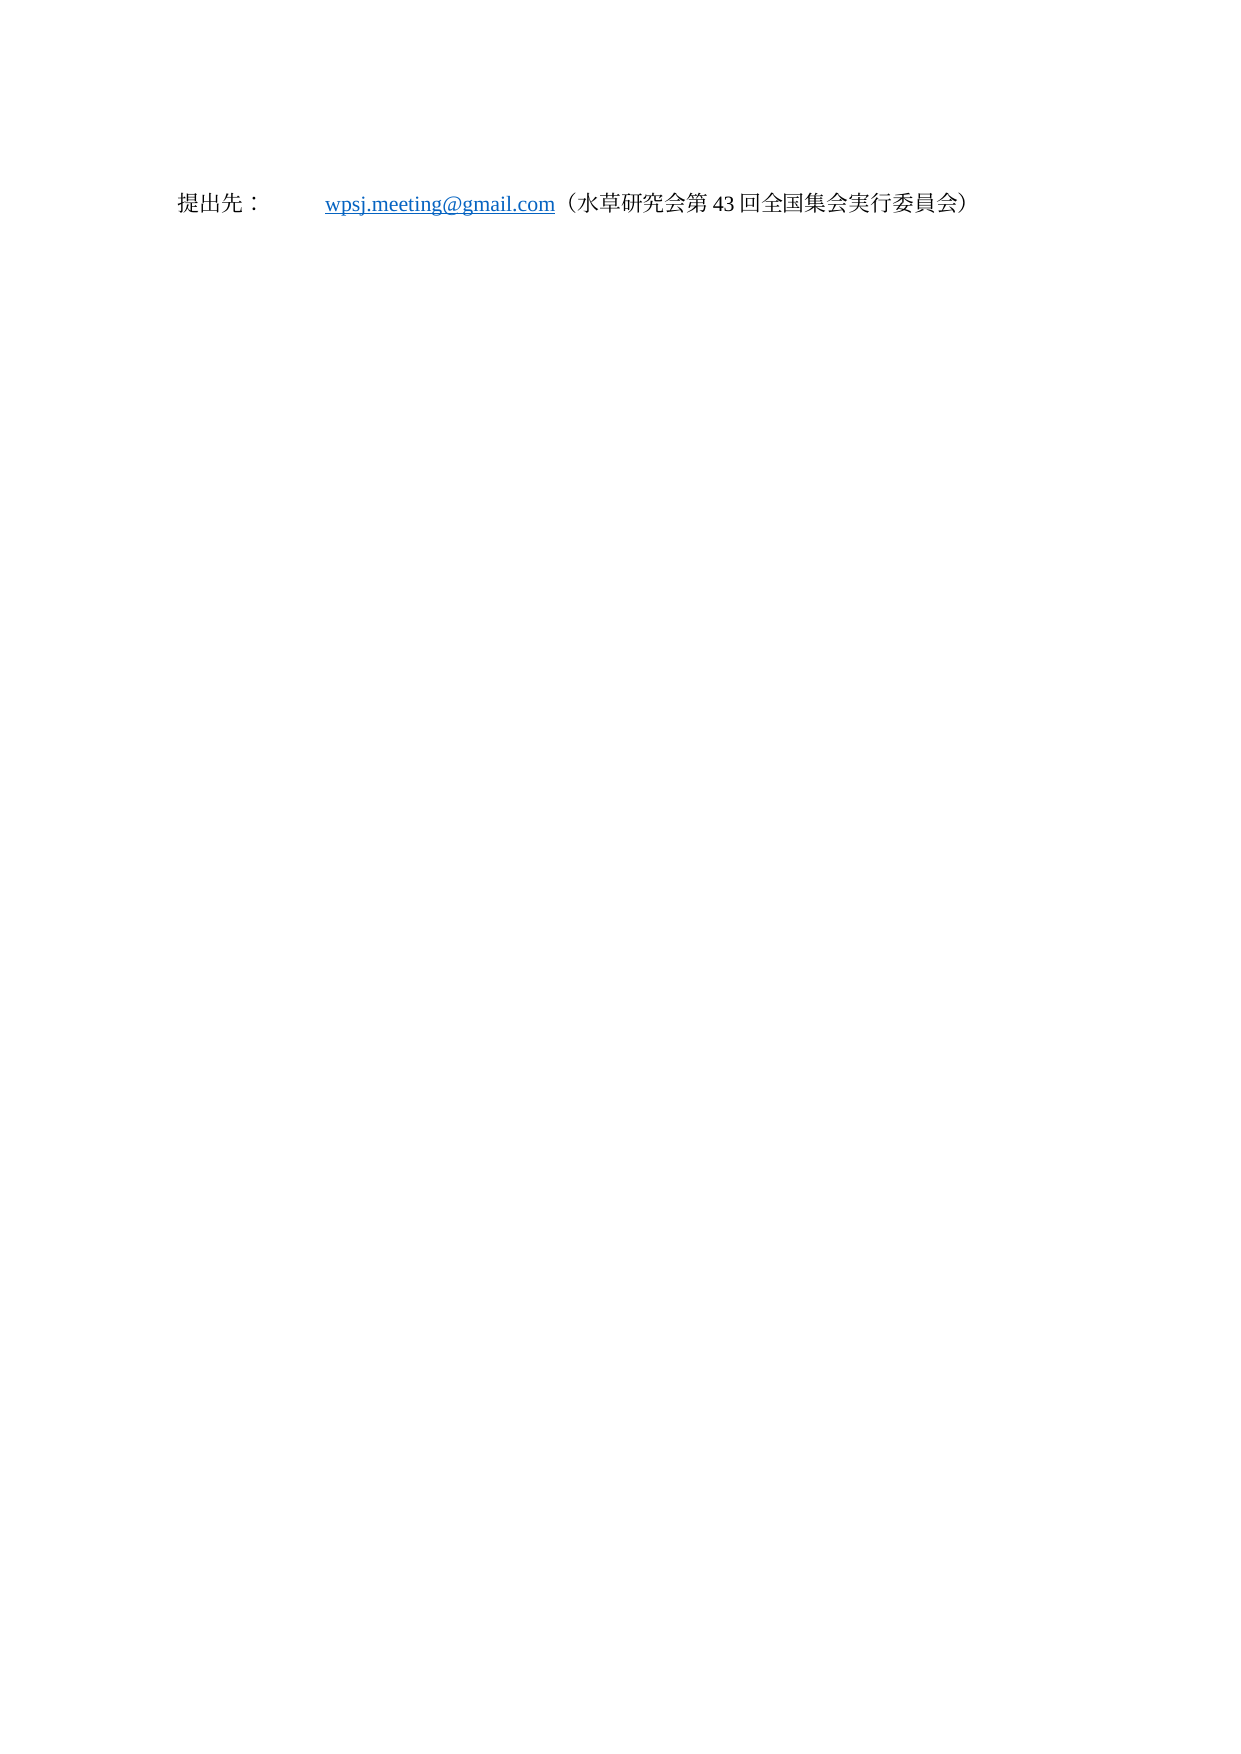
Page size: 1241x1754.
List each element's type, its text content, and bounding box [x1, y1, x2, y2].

text 提出先： wpsj.meeting@gmail.com（水草研究会第43回全国集会実行委員会） [177, 183, 1063, 221]
